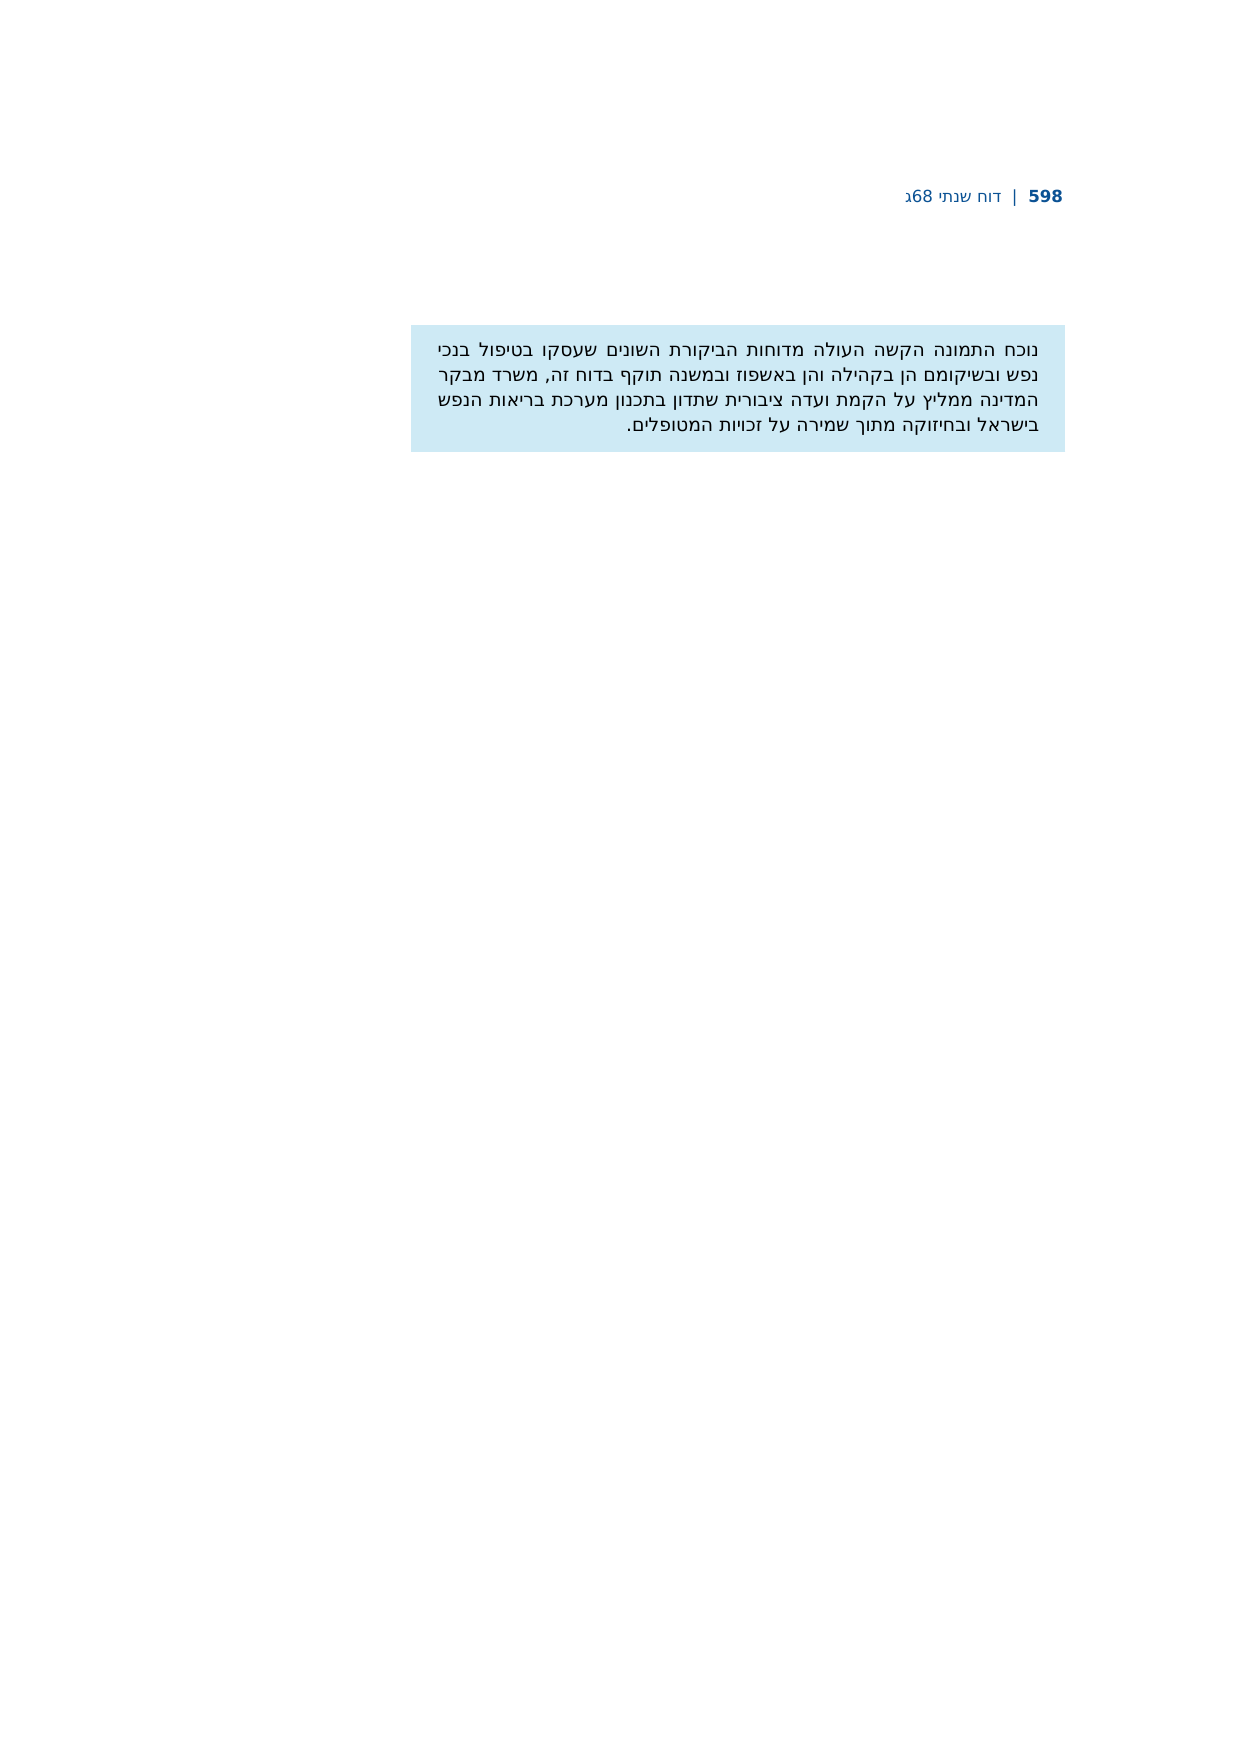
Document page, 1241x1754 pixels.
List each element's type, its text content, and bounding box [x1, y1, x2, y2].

text נוכח התמונה הקשה העולה מדוחות הביקורת השונים שעסקו בטיפול בנכי נפש ובשיקומם הן בקהילה והן באשפוז ובמשנה תוקף בדוח זה, משרד מבקר המדינה ממליץ על הקמת ועדה ציבורית שתדון בתכנון מערכת בריאות הנפש בישראל ובחיזוקה מתוך שמירה על זכויות המטופלים. [414, 328, 1062, 449]
